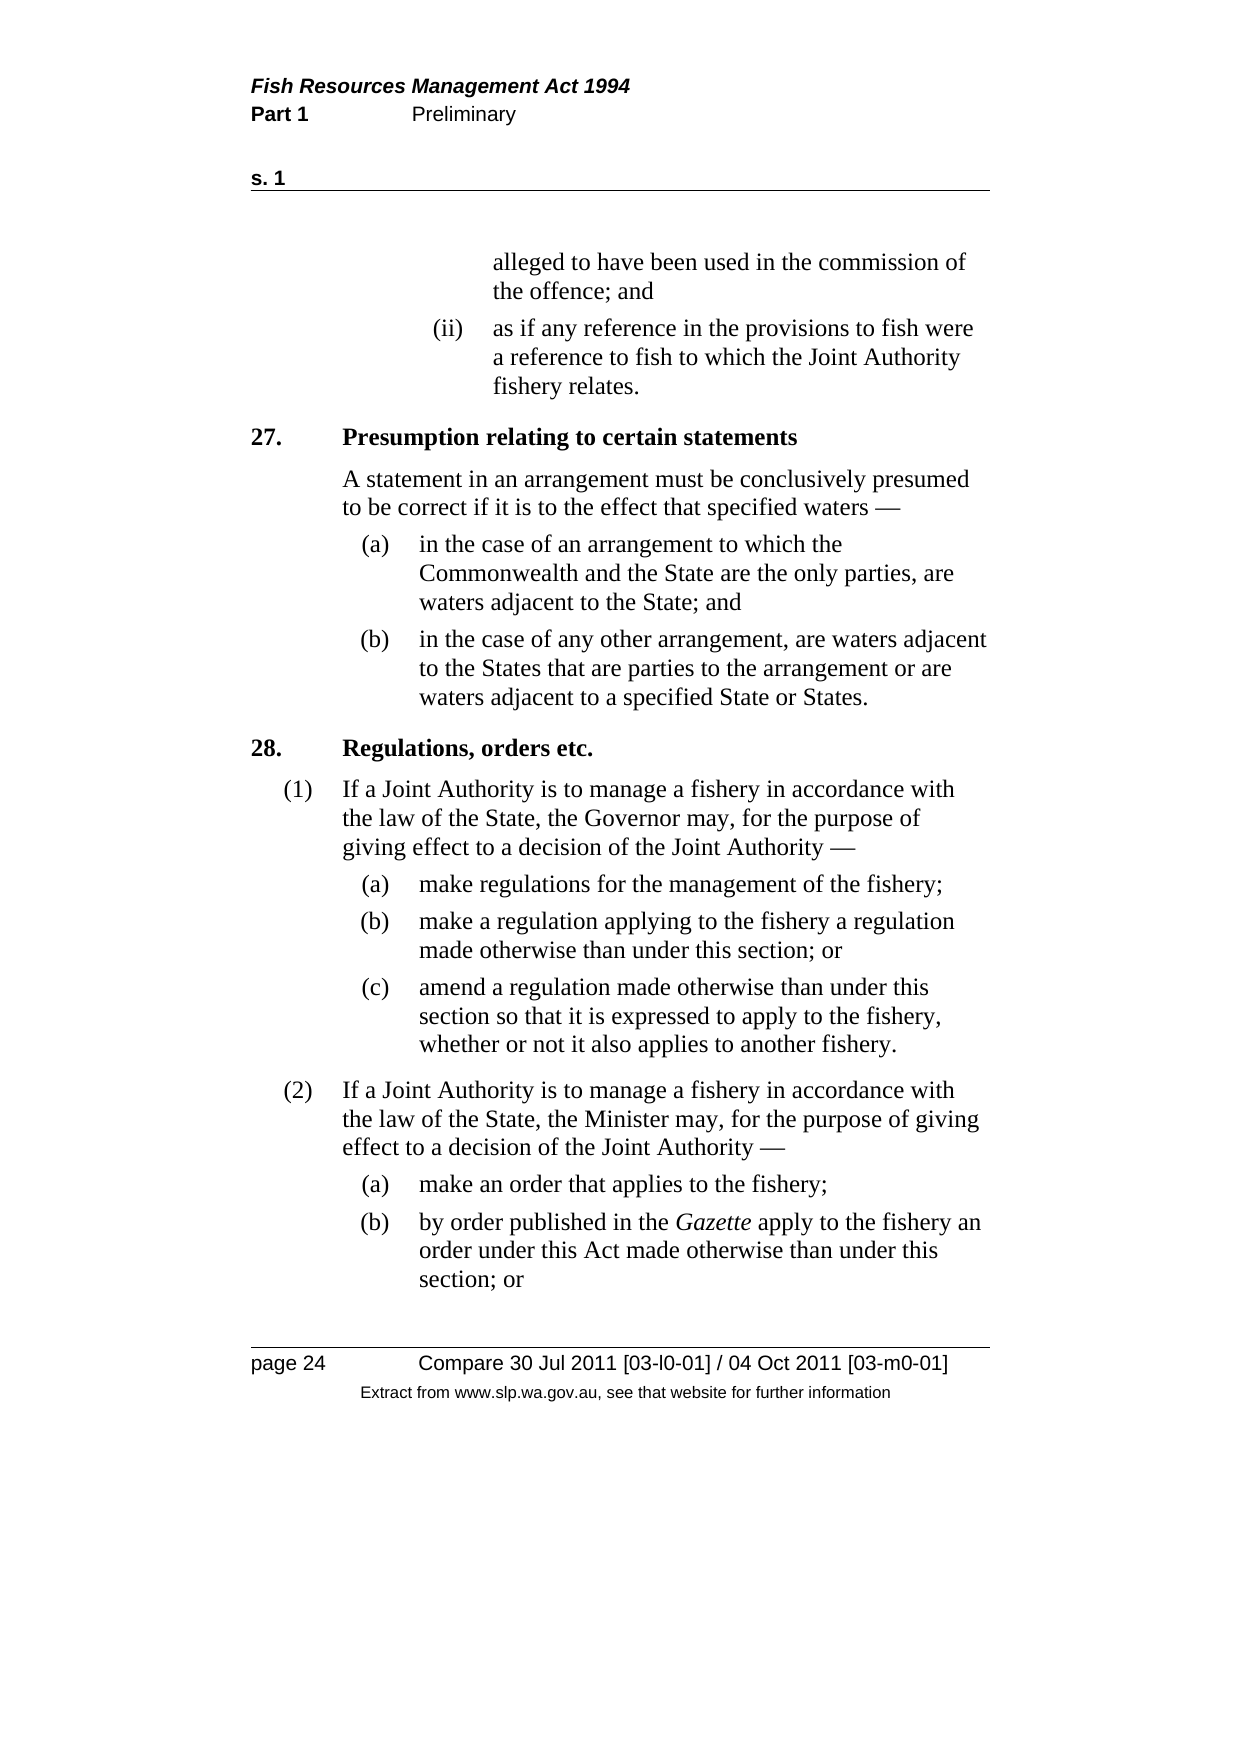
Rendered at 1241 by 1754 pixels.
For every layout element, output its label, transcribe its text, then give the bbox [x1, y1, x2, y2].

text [251, 247, 990, 305]
text (ii) as if any reference in the provisions to fish were a reference to fish to which the Joint Authority fishery relates. [251, 313, 990, 399]
text (a) make regulations for the management of the fishery; [251, 869, 990, 898]
text A statement in an arrangement must be conclusively presumed to be correct if it is to the effect that specified waters — [251, 464, 990, 521]
subtitle 28. Regulations, orders etc. [251, 733, 990, 762]
text (b) by order published in the Gazette apply to the fishery an order under this Act made otherwise than under this section; or [251, 1207, 990, 1293]
text (1) If a Joint Authority is to manage a fishery in accordance with the law of the State, the Governor may, for the purpose of giving effect to a decision of the Joint Authority — [251, 774, 990, 861]
text (a) in the case of an arrangement to which the Commonwealth and the State are the only parties, are waters adjacent to the State; and [251, 529, 990, 616]
text (c) amend a regulation made otherwise than under this section so that it is expressed to apply to the fishery, whether or not it also applies to another fishery. [251, 972, 990, 1058]
text (a) make an order that applies to the fishery; [251, 1169, 990, 1198]
text (b) make a regulation applying to the fishery a regulation made otherwise than under this section; or [251, 906, 990, 964]
text (b) in the case of any other arrangement, are waters adjacent to the States that are parties to the arrangement or are waters adjacent to a specified State or States. [251, 624, 990, 710]
text (2) If a Joint Authority is to manage a fishery in accordance with the law of the State, the Minister may, for the purpose of giving effect to a decision of the Joint Authority — [251, 1075, 990, 1161]
subtitle 27. Presumption relating to certain statements [251, 422, 990, 451]
